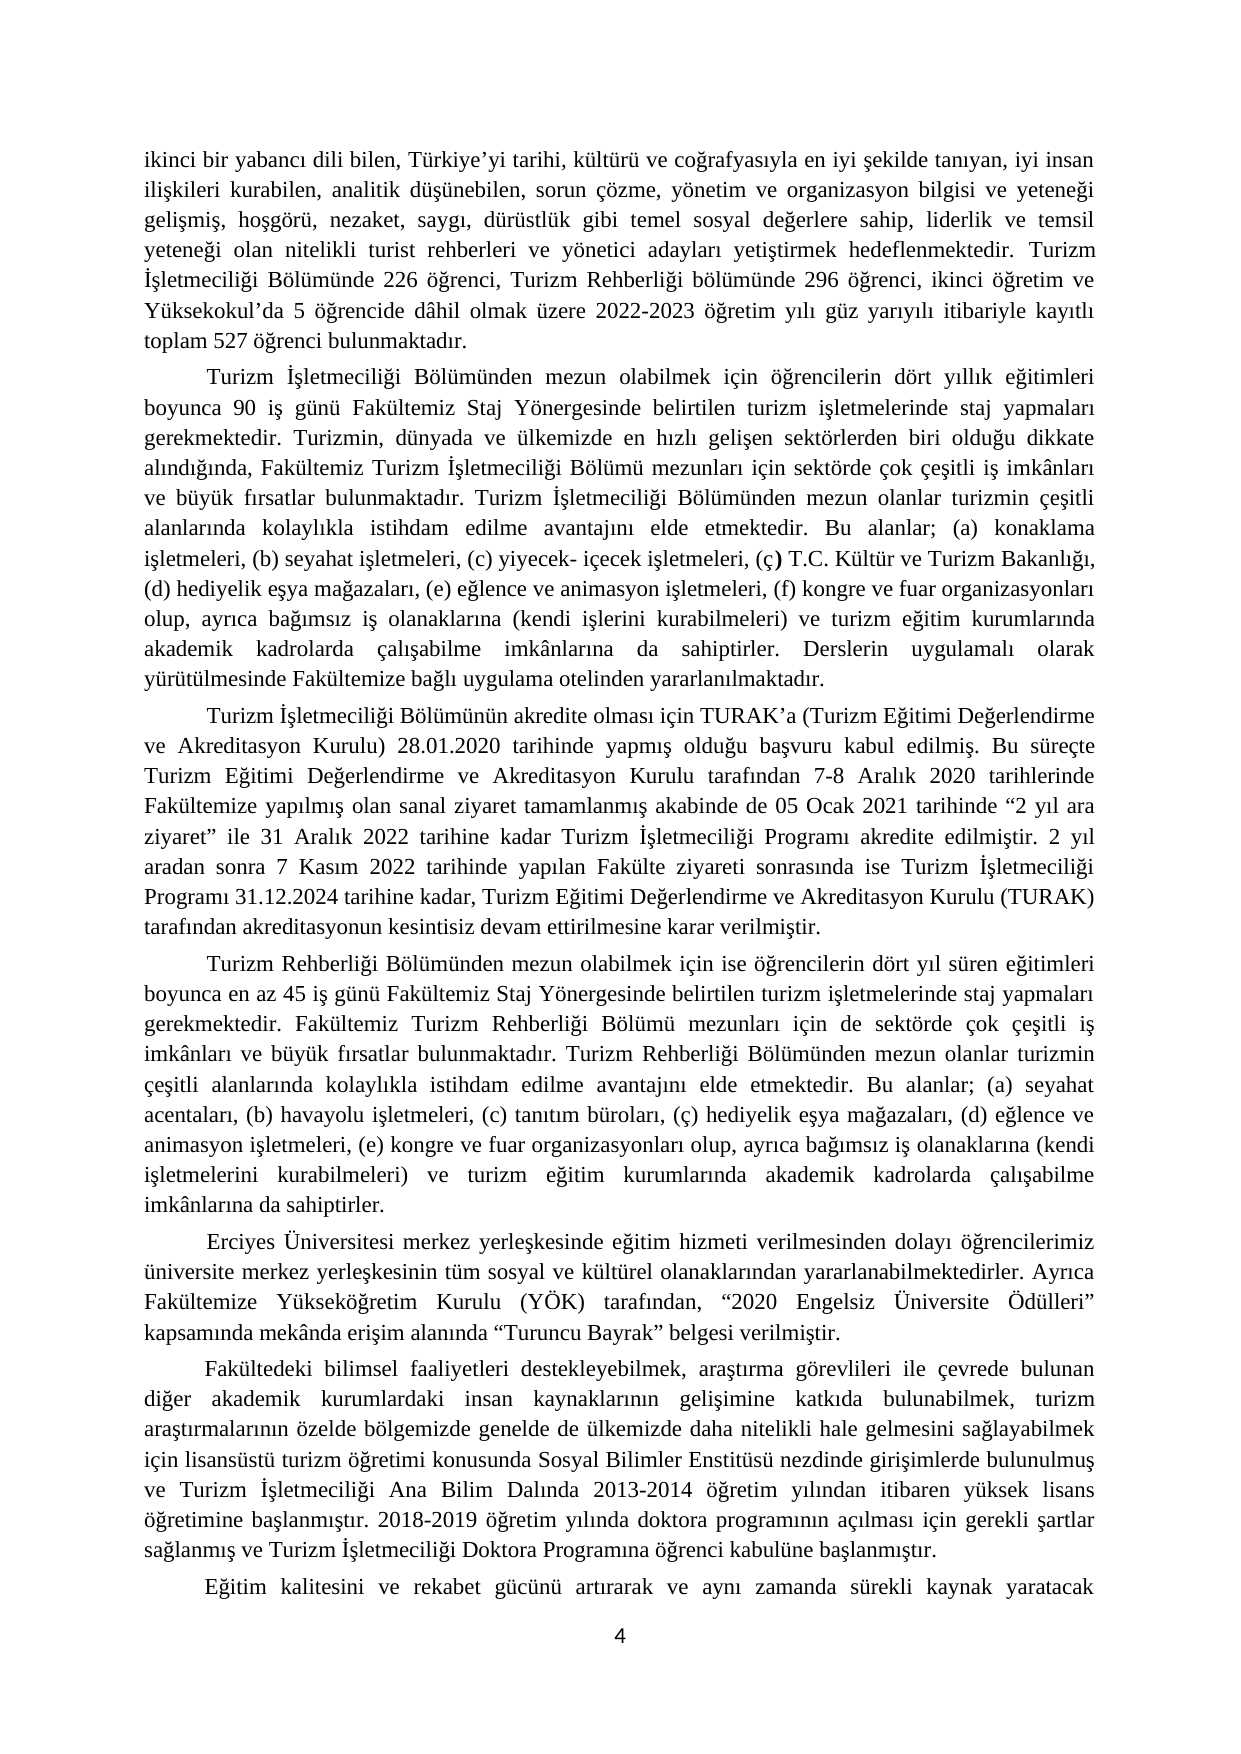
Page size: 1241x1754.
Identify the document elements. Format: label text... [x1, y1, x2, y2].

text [144, 1573, 1096, 1599]
text Turizm İşletmeciliği Bölümünün akredite olması için TURAK’a (Turizm Eğitimi Değerlendirme ve Akreditasyon Kurulu) 28.01.2020 tarihinde yapmış olduğu başvuru kabul edilmiş. Bu süreçte Turizm Eğitimi Değerlendirme ve Akreditasyon Kurulu tarafından 7-8 Aralık 2020 tarihlerinde Fakültemize yapılmış olan sanal ziyaret tamamlanmış akabinde de 05 Ocak 2021 tarihinde “2 yıl ara ziyaret” ile 31 Aralık 2022 tarihine kadar Turizm İşletmeciliği Programı akredite edilmiştir. 2 yıl aradan sonra 7 Kasım 2022 tarihinde yapılan Fakülte ziyareti sonrasında ise Turizm İşletmeciliği Programı 31.12.2024 tarihine kadar, Turizm Eğitimi Değerlendirme ve Akreditasyon Kurulu (TURAK) tarafından akreditasyonun kesintisiz devam ettirilmesine karar verilmiştir. [144, 702, 1096, 940]
text Turizm Rehberliği Bölümünden mezun olabilmek için ise öğrencilerin dört yıl süren eğitimleri boyunca en az 45 iş günü Fakültemiz Staj Yönergesinde belirtilen turizm işletmelerinde staj yapmaları gerekmektedir. Fakültemiz Turizm Rehberliği Bölümü mezunları için de sektörde çok çeşitli iş imkânları ve büyük fırsatlar bulunmaktadır. Turizm Rehberliği Bölümünden mezun olanlar turizmin çeşitli alanlarında kolaylıkla istihdam edilme avantajını elde etmektedir. Bu alanlar; (a) seyahat acentaları, (b) havayolu işletmeleri, (c) tanıtım büroları, (ç) hediyelik eşya mağazaları, (d) eğlence ve animasyon işletmeleri, (e) kongre ve fuar organizasyonları olup, ayrıca bağımsız iş olanaklarına (kendi işletmelerini kurabilmeleri) ve turizm eğitim kurumlarında akademik kadrolarda çalışabilme imkânlarına da sahiptirler. [144, 950, 1096, 1218]
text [144, 146, 1096, 353]
text Erciyes Üniversitesi merkez yerleşkesinde eğitim hizmeti verilmesinden dolayı öğrencilerimiz üniversite merkez yerleşkesinin tüm sosyal ve kültürel olanaklarından yararlanabilmektedirler. Ayrıca Fakültemize Yükseköğretim Kurulu (YÖK) tarafından, “2020 Engelsiz Üniversite Ödülleri” kapsamında mekânda erişim alanında “Turuncu Bayrak” belgesi verilmiştir. [144, 1228, 1096, 1345]
text Turizm İşletmeciliği Bölümünden mezun olabilmek için öğrencilerin dört yıllık eğitimleri boyunca 90 iş günü Fakültemiz Staj Yönergesinde belirtilen turizm işletmelerinde staj yapmaları gerekmektedir. Turizmin, dünyada ve ülkemizde en hızlı gelişen sektörlerden biri olduğu dikkate alındığında, Fakültemiz Turizm İşletmeciliği Bölümü mezunları için sektörde çok çeşitli iş imkânları ve büyük fırsatlar bulunmaktadır. Turizm İşletmeciliği Bölümünden mezun olanlar turizmin çeşitli alanlarında kolaylıkla istihdam edilme avantajını elde etmektedir. Bu alanlar; (a) konaklama işletmeleri, (b) seyahat işletmeleri, (c) yiyecek- içecek işletmeleri, (ç) T.C. Kültür ve Turizm Bakanlığı, (d) hediyelik eşya mağazaları, (e) eğlence ve animasyon işletmeleri, (f) kongre ve fuar organizasyonları olup, ayrıca bağımsız iş olanaklarına (kendi işlerini kurabilmeleri) ve turizm eğitim kurumlarında akademik kadrolarda çalışabilme imkânlarına da sahiptirler. Derslerin uygulamalı olarak yürütülmesinde Fakültemize bağlı uygulama otelinden yararlanılmaktadır. [144, 363, 1096, 692]
text Fakültedeki bilimsel faaliyetleri destekleyebilmek, araştırma görevlileri ile çevrede bulunan diğer akademik kurumlardaki insan kaynaklarının gelişimine katkıda bulunabilmek, turizm araştırmalarının özelde bölgemizde genelde de ülkemizde daha nitelikli hale gelmesini sağlayabilmek için lisansüstü turizm öğretimi konusunda Sosyal Bilimler Enstitüsü nezdinde girişimlerde bulunulmuş ve Turizm İşletmeciliği Ana Bilim Dalında 2013-2014 öğretim yılından itibaren yüksek lisans öğretimine başlanmıştır. 2018-2019 öğretim yılında doktora programının açılması için gerekli şartlar sağlanmış ve Turizm İşletmeciliği Doktora Programına öğrenci kabulüne başlanmıştır. [144, 1355, 1096, 1563]
